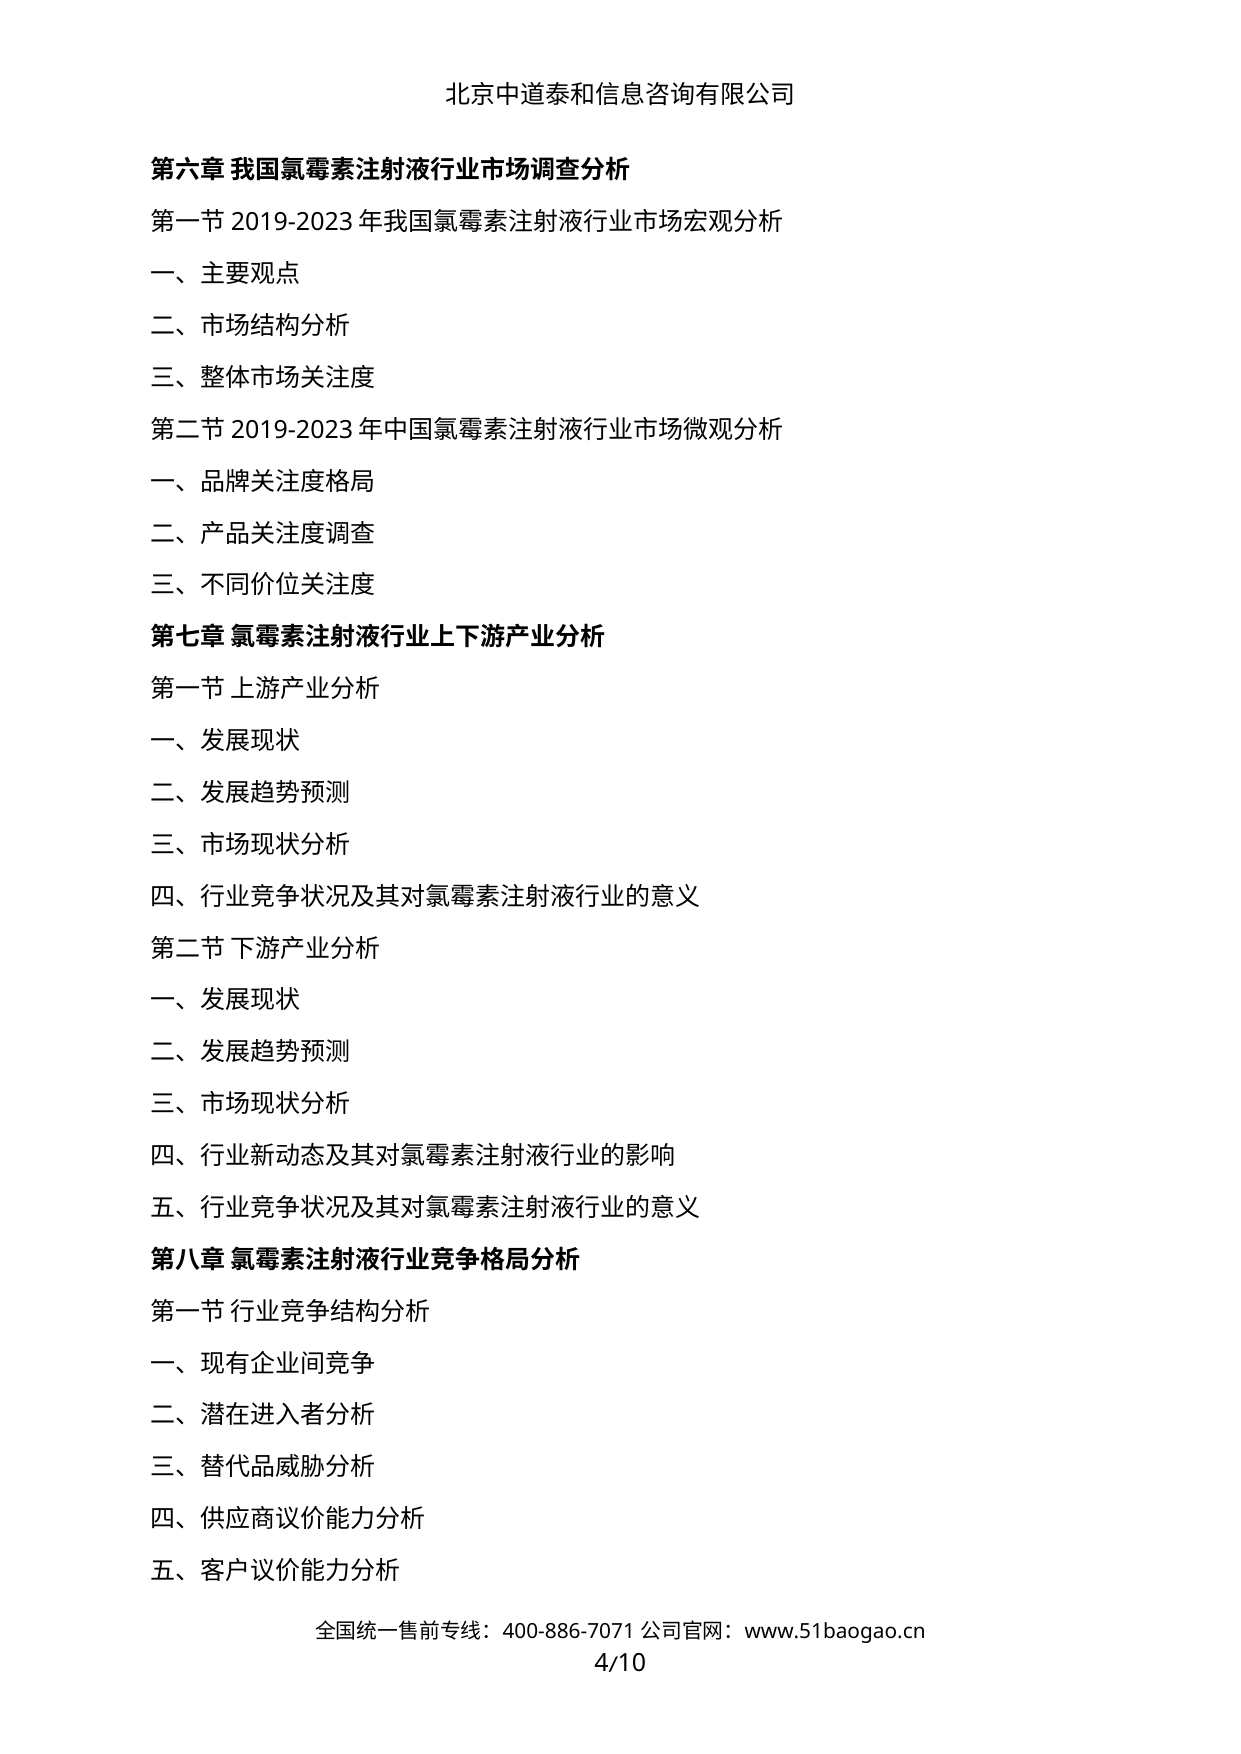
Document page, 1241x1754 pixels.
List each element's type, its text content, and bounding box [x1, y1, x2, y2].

text 第一节 行业竞争结构分析 [150, 1291, 1090, 1327]
text 三、市场现状分析 [150, 1084, 1090, 1120]
text 四、供应商议价能力分析 [150, 1499, 1090, 1535]
text 二、产品关注度调查 [150, 513, 1090, 549]
text 第六章 我国氯霉素注射液行业市场调查分析 [150, 150, 1090, 186]
text 第一节 上游产业分析 [150, 669, 1090, 705]
text 四、行业竞争状况及其对氯霉素注射液行业的意义 [150, 876, 1090, 912]
text 二、发展趋势预测 [150, 1032, 1090, 1068]
text 四、行业新动态及其对氯霉素注射液行业的影响 [150, 1136, 1090, 1172]
text 三、替代品威胁分析 [150, 1447, 1090, 1483]
text 第八章 氯霉素注射液行业竞争格局分析 [150, 1239, 1090, 1276]
text 第七章 氯霉素注射液行业上下游产业分析 [150, 617, 1090, 653]
text 三、整体市场关注度 [150, 357, 1090, 394]
text 二、发展趋势预测 [150, 772, 1090, 809]
text 二、潜在进入者分析 [150, 1395, 1090, 1431]
text 五、客户议价能力分析 [150, 1551, 1090, 1587]
text 五、行业竞争状况及其对氯霉素注射液行业的意义 [150, 1187, 1090, 1224]
text 第二节 下游产业分析 [150, 928, 1090, 964]
text 一、主要观点 [150, 254, 1090, 290]
text 第一节 2019-2023年我国氯霉素注射液行业市场宏观分析 [150, 202, 1090, 238]
text 二、市场结构分析 [150, 306, 1090, 342]
text 三、不同价位关注度 [150, 565, 1090, 601]
text 一、发展现状 [150, 980, 1090, 1016]
text 三、市场现状分析 [150, 824, 1090, 861]
text 一、品牌关注度格局 [150, 461, 1090, 497]
text 第二节 2019-2023年中国氯霉素注射液行业市场微观分析 [150, 409, 1090, 446]
text 一、现有企业间竞争 [150, 1343, 1090, 1379]
text 一、发展现状 [150, 721, 1090, 757]
